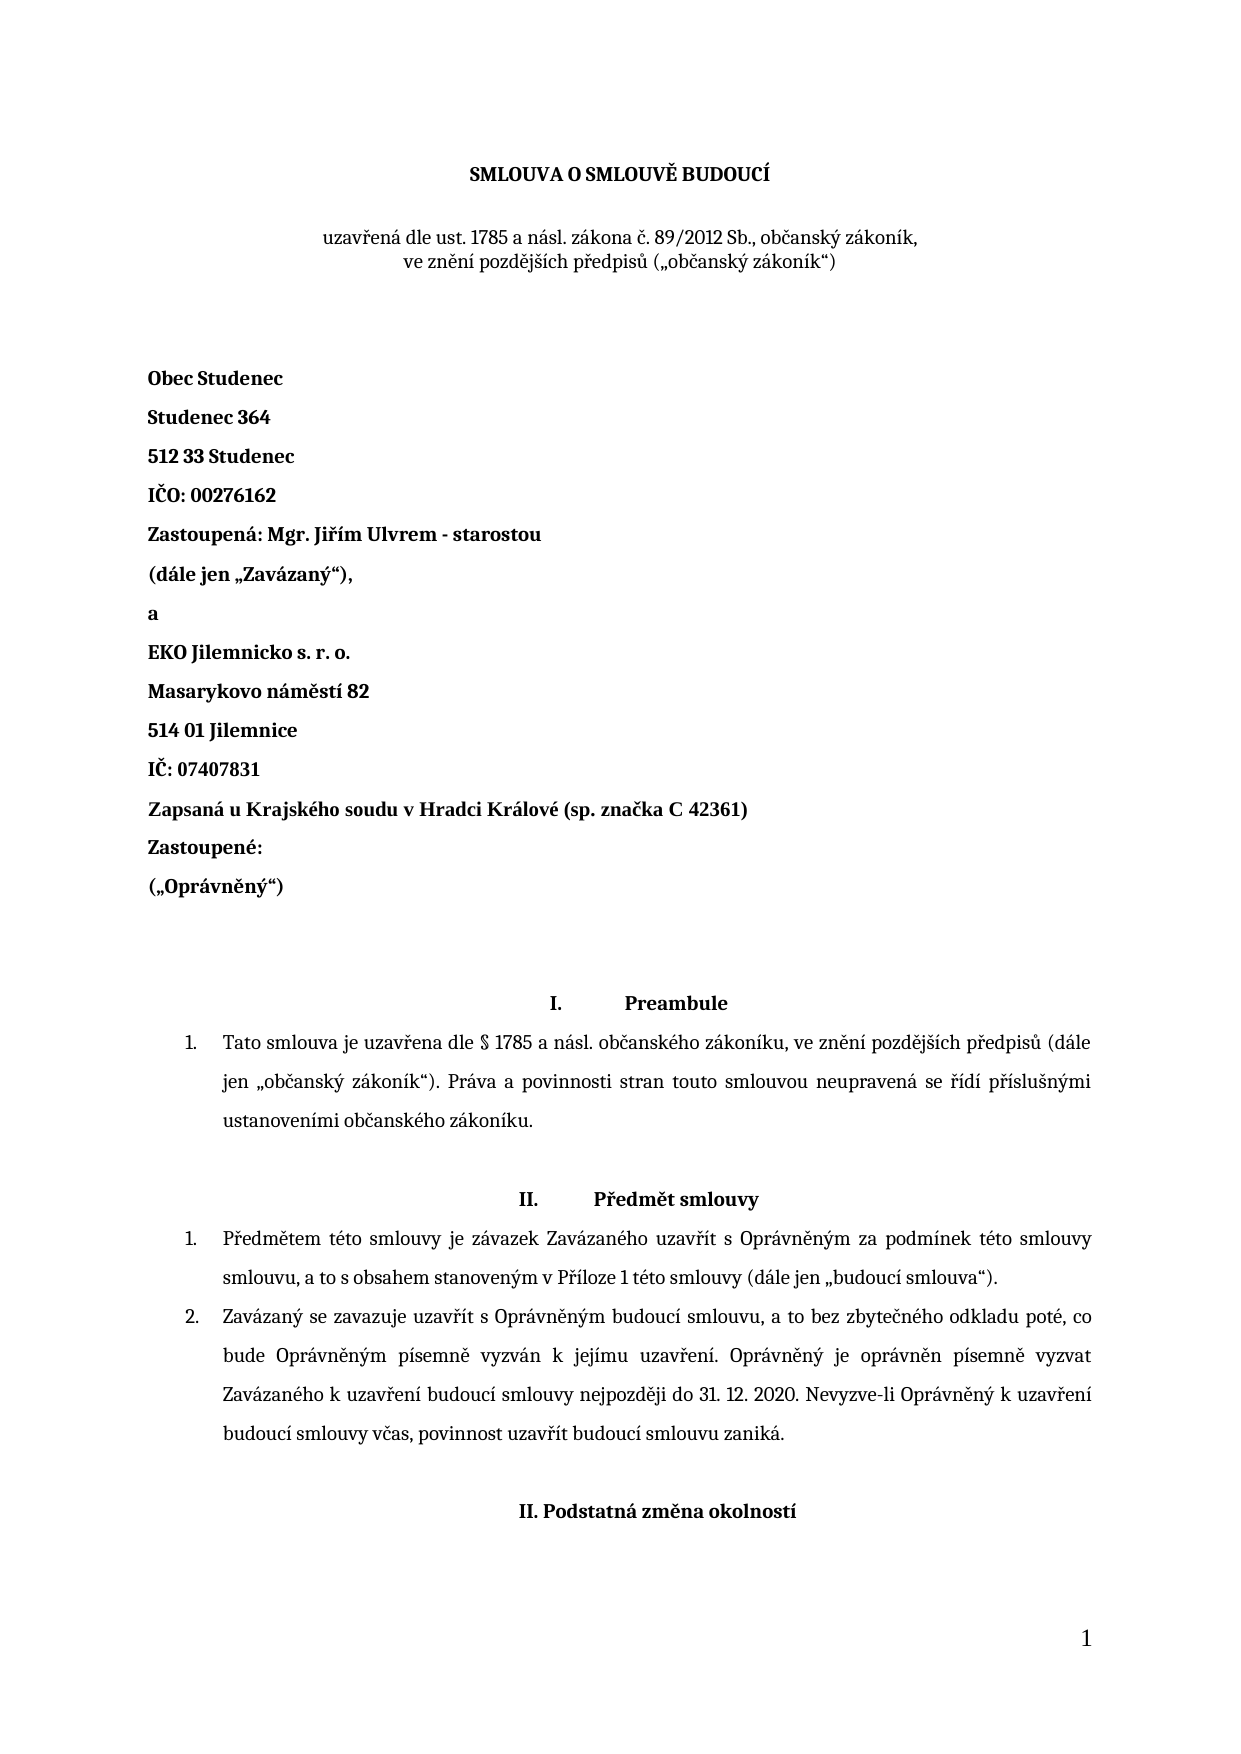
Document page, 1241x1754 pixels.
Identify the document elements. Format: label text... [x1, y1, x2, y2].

list Předmět smlouvy [185, 1172, 1093, 1211]
list Tato smlouva je uzavřena dle § 1785 a násl. občanského zákoníku, ve znění pozdějších předpisů (dále jen „občanský zákoník“). Práva a povinnosti stran touto smlouvou neupravená se řídí příslušnými ustanoveními občanského zákoníku. [185, 1016, 1093, 1133]
list Preambule [185, 977, 1093, 1016]
text (dále jen „Zavázaný“), [148, 547, 1093, 586]
list Předmětem této smlouvy je závazek Zavázaného uzavřít s Oprávněným za podmínek této smlouvy smlouvu, a to s obsahem stanoveným v Příloze 1 této smlouvy (dále jen „budoucí smlouva“). [185, 1211, 1093, 1289]
text SMLOUVA O SMLOUVĚ BUDOUCÍ [148, 148, 1093, 187]
text 512 33 Studenec [148, 430, 1093, 469]
text („Oprávněný“) [148, 859, 1093, 899]
list Zavázaný se zavazuje uzavřít s Oprávněným budoucí smlouvu, a to bez zbytečného odkladu poté, co bude Oprávněným písemně vyzván k jejímu uzavření. Oprávněný je oprávněn písemně vyzvat Zavázaného k uzavření budoucí smlouvy nejpozději do 31. 12. 2020. Nevyzve-li Oprávněný k uzavření budoucí smlouvy včas, povinnost uzavřít budoucí smlouvu zaniká. [185, 1289, 1093, 1446]
text Zastoupené: [148, 821, 1093, 859]
text 514 01 Jilemnice [148, 703, 1093, 742]
text Zapsaná u Krajského soudu v Hradci Králové (sp. značka C 42361) [148, 781, 1093, 821]
text II. Podstatná změna okolností [223, 1484, 1093, 1524]
text Obec Studenec [148, 352, 1093, 391]
text EKO Jilemnicko s. r. o. [148, 625, 1093, 664]
text ve znění pozdějších předpisů („občanský zákoník“) [148, 250, 1093, 274]
text Zastoupená: Mgr. Jiřím Ulvrem - starostou [148, 508, 1093, 547]
text Studenec 364 [148, 391, 1093, 430]
text IČ: 07407831 [148, 742, 1093, 781]
text IČO: 00276162 [148, 469, 1093, 508]
text uzavřená dle ust. 1785 a násl. zákona č. 89/2012 Sb., občanský zákoník, [148, 226, 1093, 250]
text Masarykovo náměstí 82 [148, 664, 1093, 703]
text a [148, 586, 1093, 625]
